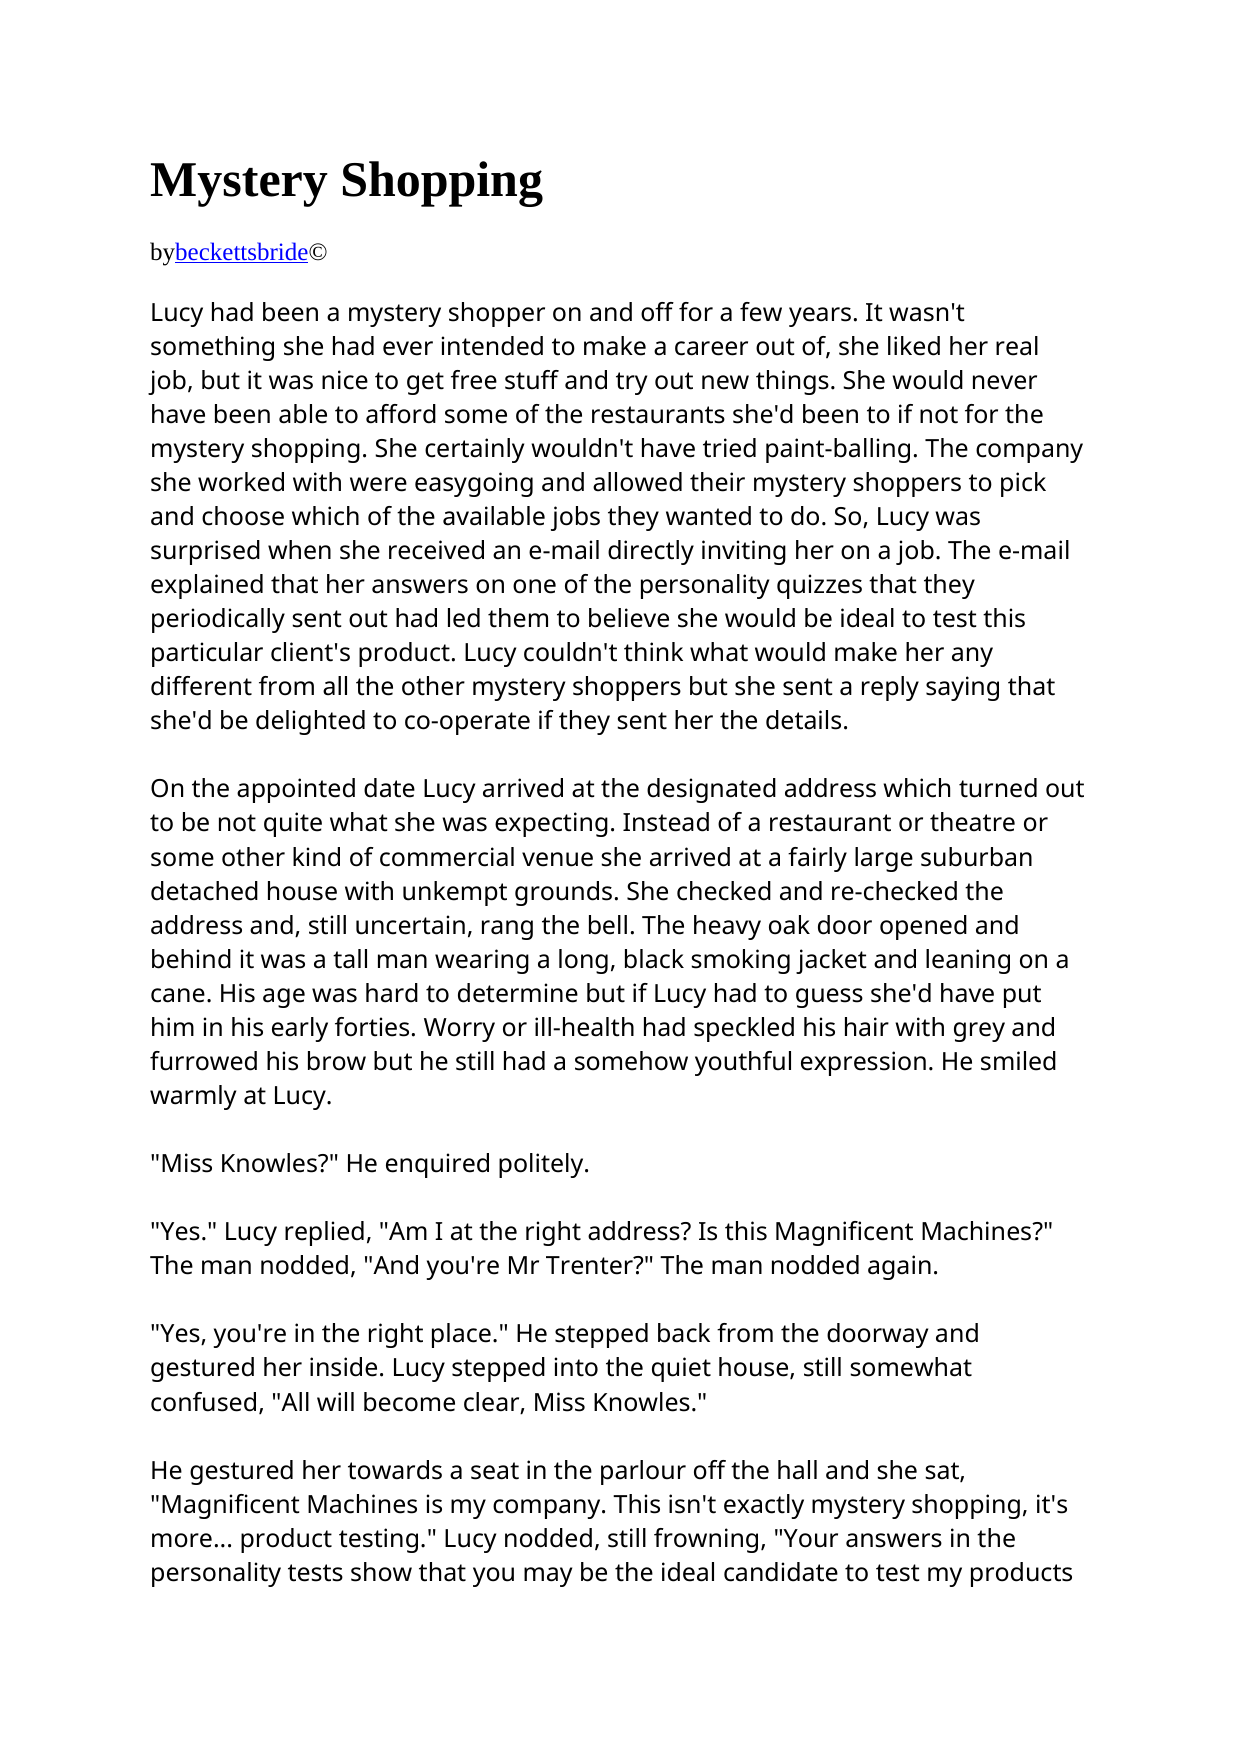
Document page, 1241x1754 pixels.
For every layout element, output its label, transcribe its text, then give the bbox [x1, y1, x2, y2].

text bybeckettsbride© [150, 237, 1090, 265]
text Mystery Shopping [150, 150, 1090, 207]
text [150, 294, 1090, 1588]
